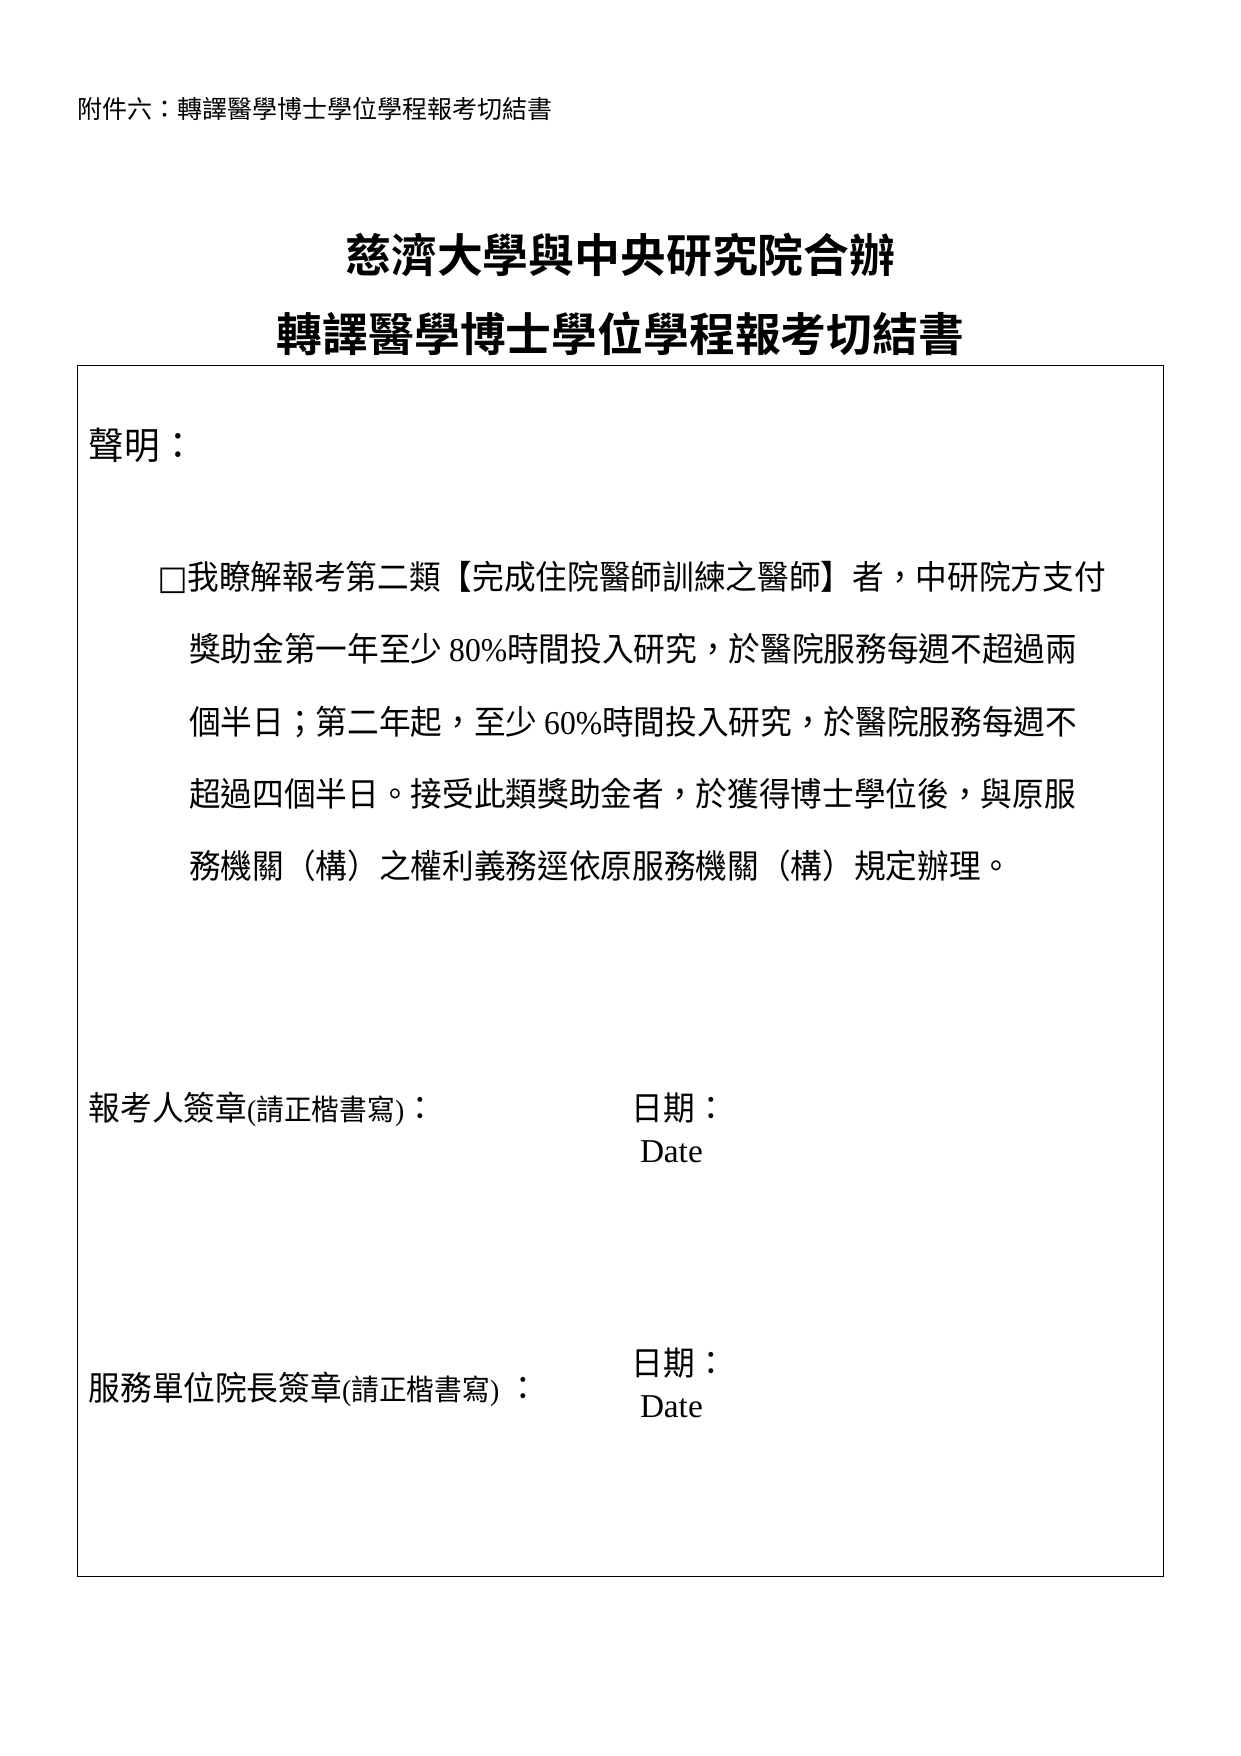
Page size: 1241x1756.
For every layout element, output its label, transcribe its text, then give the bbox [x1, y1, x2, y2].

text 附件六：轉譯醫學博士學位學程報考切結書 [77, 89, 1165, 125]
table_cell 日期： Date [620, 1094, 1163, 1349]
table_cell 日期： Date [620, 1349, 1163, 1576]
table_cell 服務單位院長簽章(請正楷書寫) ： [78, 1349, 620, 1576]
text 轉譯醫學博士學位學程報考切結書 [106, 298, 1134, 365]
table_cell 報考人簽章(請正楷書寫)： [78, 1094, 620, 1349]
text 慈濟大學與中央研究院合辦 [106, 219, 1134, 286]
table_header 聲明： □我瞭解報考第二類【完成住院醫師訓練之醫師】者，中研院方支付獎助金第一年至少80%時間投入研究，於醫院服務每週不超過兩個半日；第二年起，至少60%時間投入研究，於醫院服務每週不超過四個半日。接受此類獎助金者，於獲得博士學位後，與原服務機關（構）之權利義務逕依原服務機關（構）規定辦理。 [78, 366, 1163, 1094]
